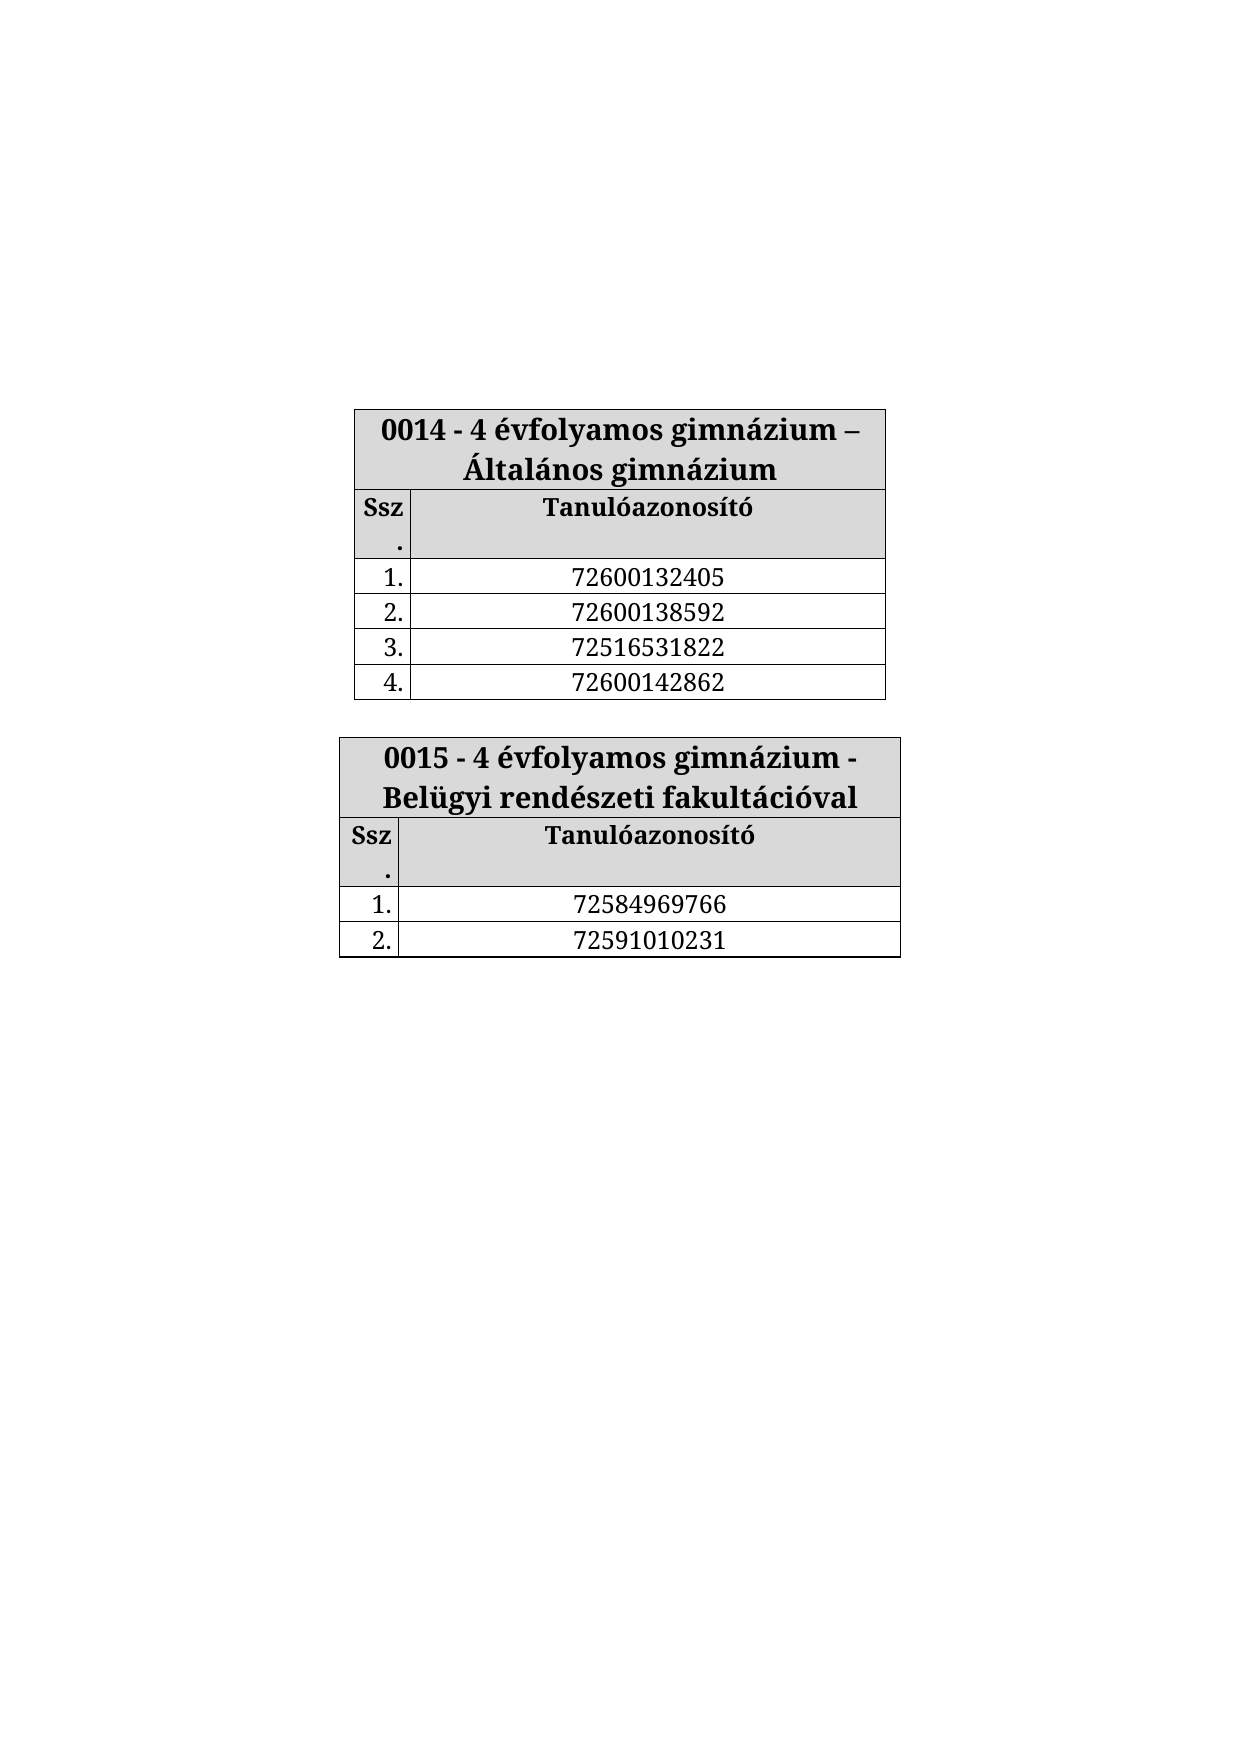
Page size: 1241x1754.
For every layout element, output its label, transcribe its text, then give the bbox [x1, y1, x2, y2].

table_header 0014 - 4 évfolyamos gimnázium – Általános gimnázium [355, 410, 885, 489]
table_cell 2. [340, 922, 398, 956]
table_cell 72591010231 [399, 922, 900, 956]
table_cell 72600142862 [411, 665, 885, 698]
table_cell Tanulóazonosító [399, 818, 900, 886]
table_cell Tanulóazonosító [411, 490, 885, 558]
table_cell 72516531822 [411, 629, 885, 663]
table_cell 3. [355, 629, 410, 663]
table_cell Ssz. [340, 818, 398, 886]
table_cell Ssz. [355, 490, 410, 558]
table_cell 4. [355, 665, 410, 698]
table_cell 2. [355, 594, 410, 628]
table_cell 72600138592 [411, 594, 885, 628]
table_cell 1. [355, 559, 410, 593]
table_cell 1. [340, 887, 398, 921]
table_cell 72600132405 [411, 559, 885, 593]
table_cell 72584969766 [399, 887, 900, 921]
table_header 0015 - 4 évfolyamos gimnázium - Belügyi rendészeti fakultációval [340, 738, 900, 817]
